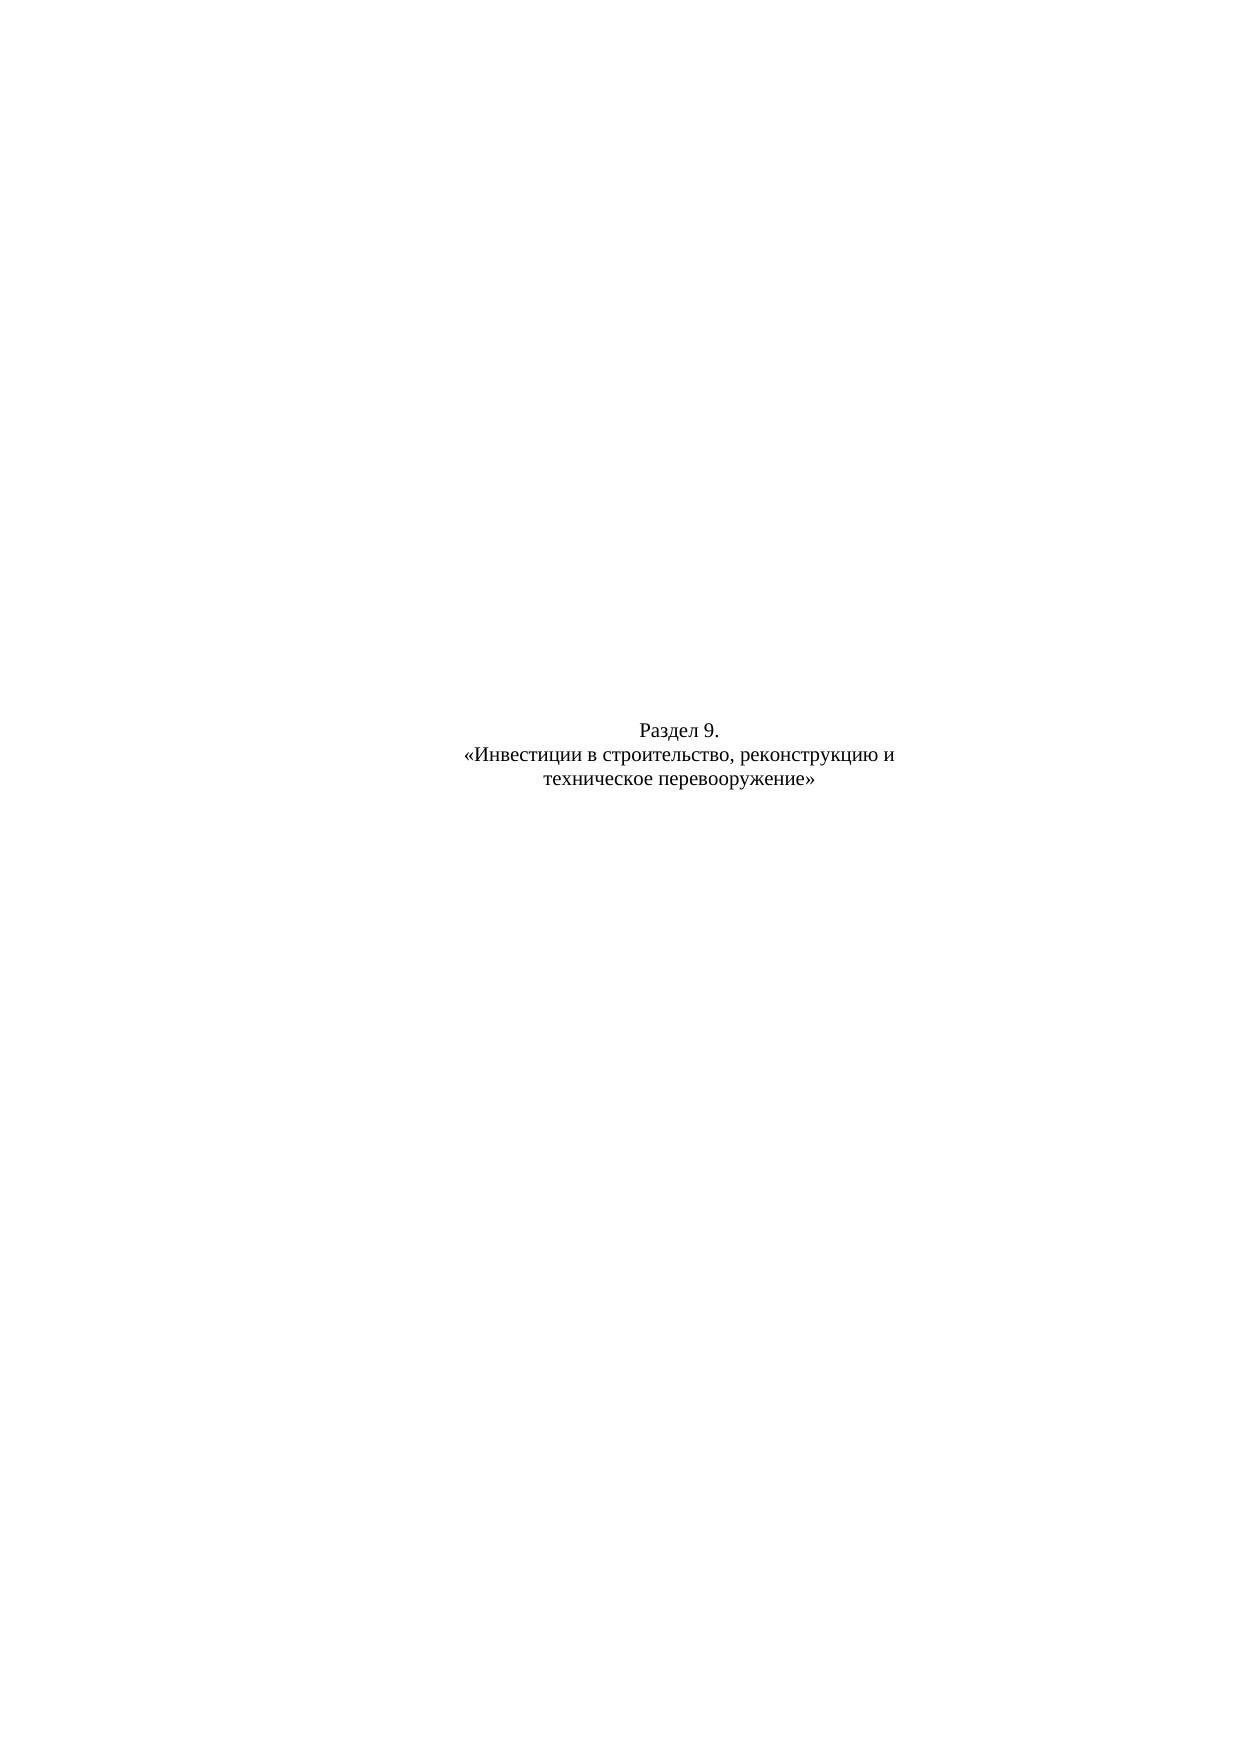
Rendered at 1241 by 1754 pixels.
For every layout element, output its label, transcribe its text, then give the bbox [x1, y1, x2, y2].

text «Инвестиции в строительство, реконструкцию и [177, 742, 1181, 766]
text Раздел 9. [177, 717, 1181, 742]
text техническое перевооружение» [177, 766, 1181, 790]
